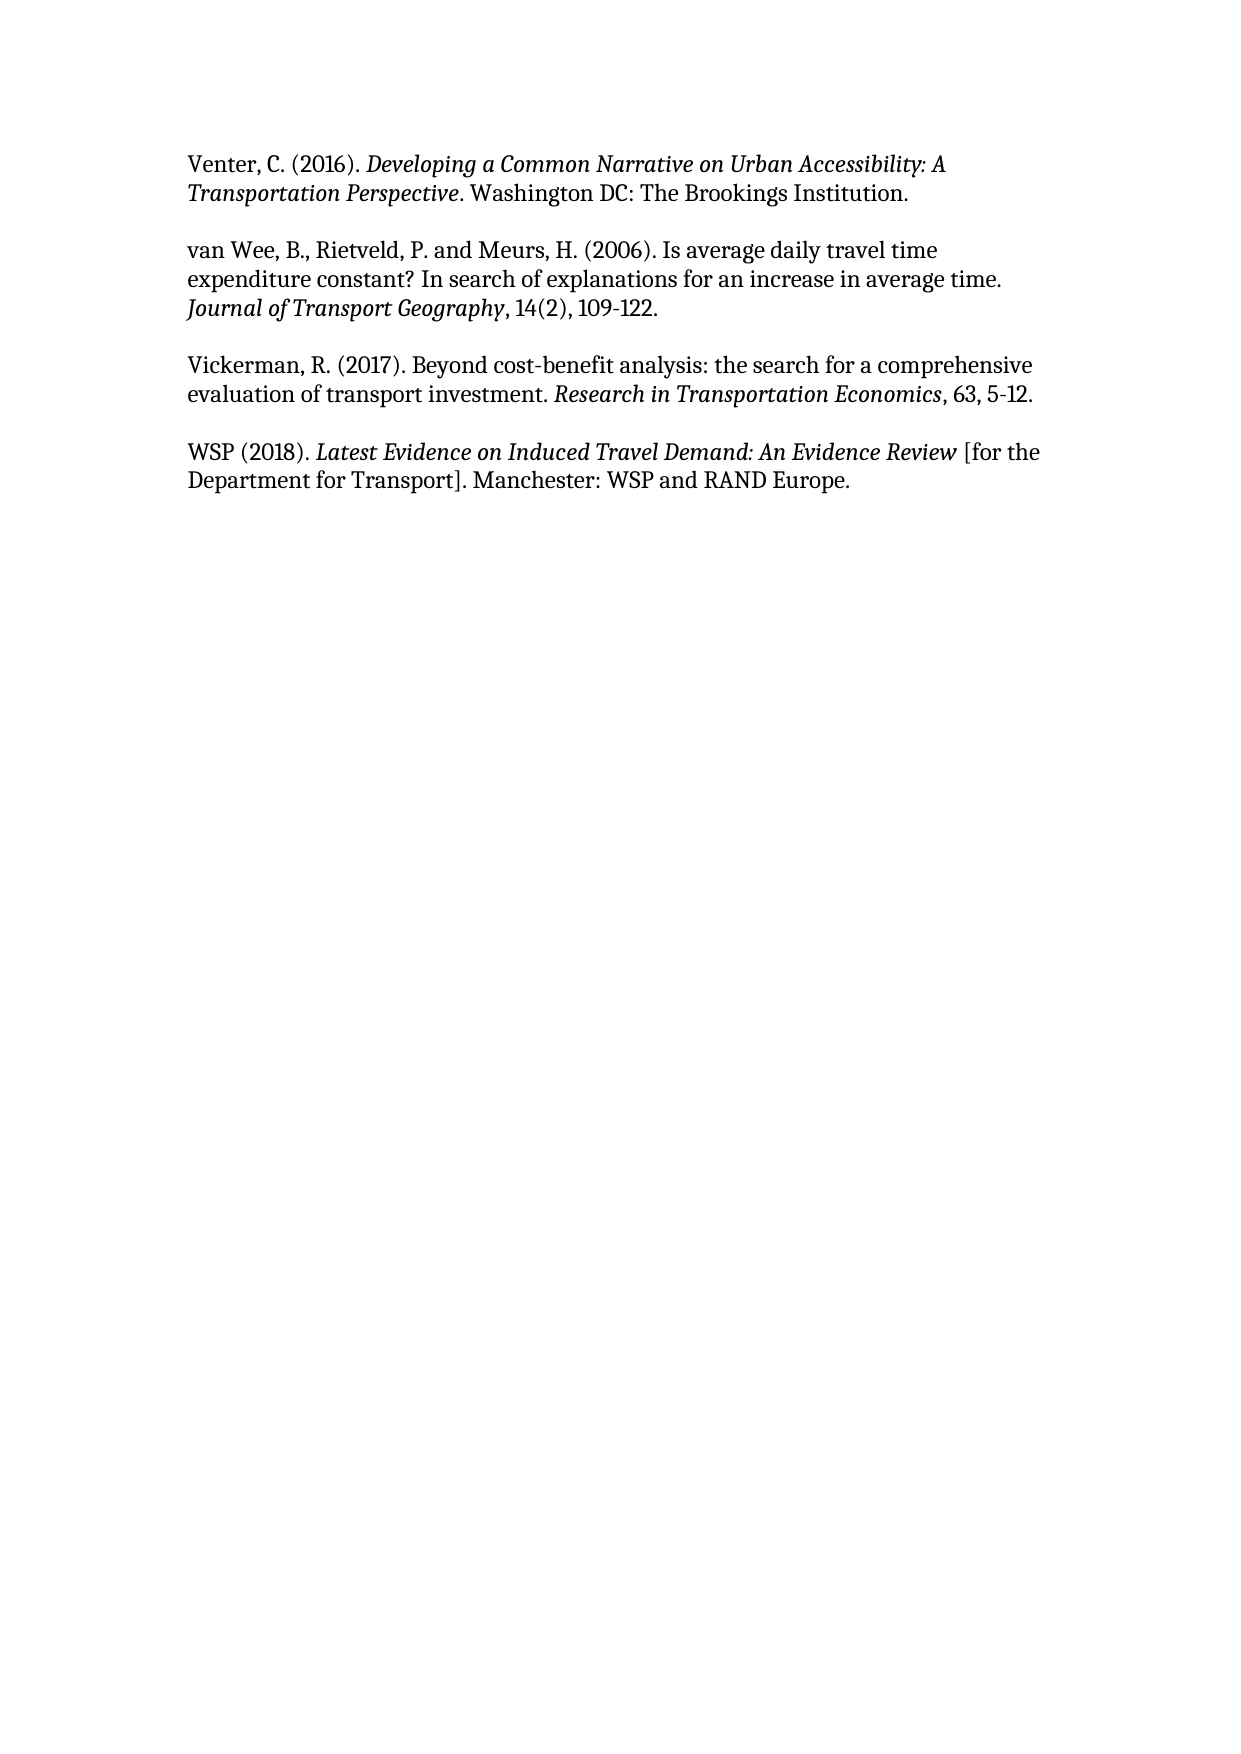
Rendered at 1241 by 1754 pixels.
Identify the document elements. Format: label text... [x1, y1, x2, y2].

text WSP (2018). Latest Evidence on Induced Travel Demand: An Evidence Review [for the Department for Transport]. Manchester: WSP and RAND Europe. [187, 437, 1053, 495]
text Vickerman, R. (2017). Beyond cost-benefit analysis: the search for a comprehensive evaluation of transport investment. Research in Transportation Economics, 63, 5-12. [187, 351, 1053, 409]
text Venter, C. (2016). Developing a Common Narrative on Urban Accessibility: A Transportation Perspective. Washington DC: The Brookings Institution. [187, 150, 1053, 207]
text van Wee, B., Rietveld, P. and Meurs, H. (2006). Is average daily travel time expenditure constant? In search of explanations for an increase in average time. Journal of Transport Geography, 14(2), 109-122. [187, 236, 1053, 322]
